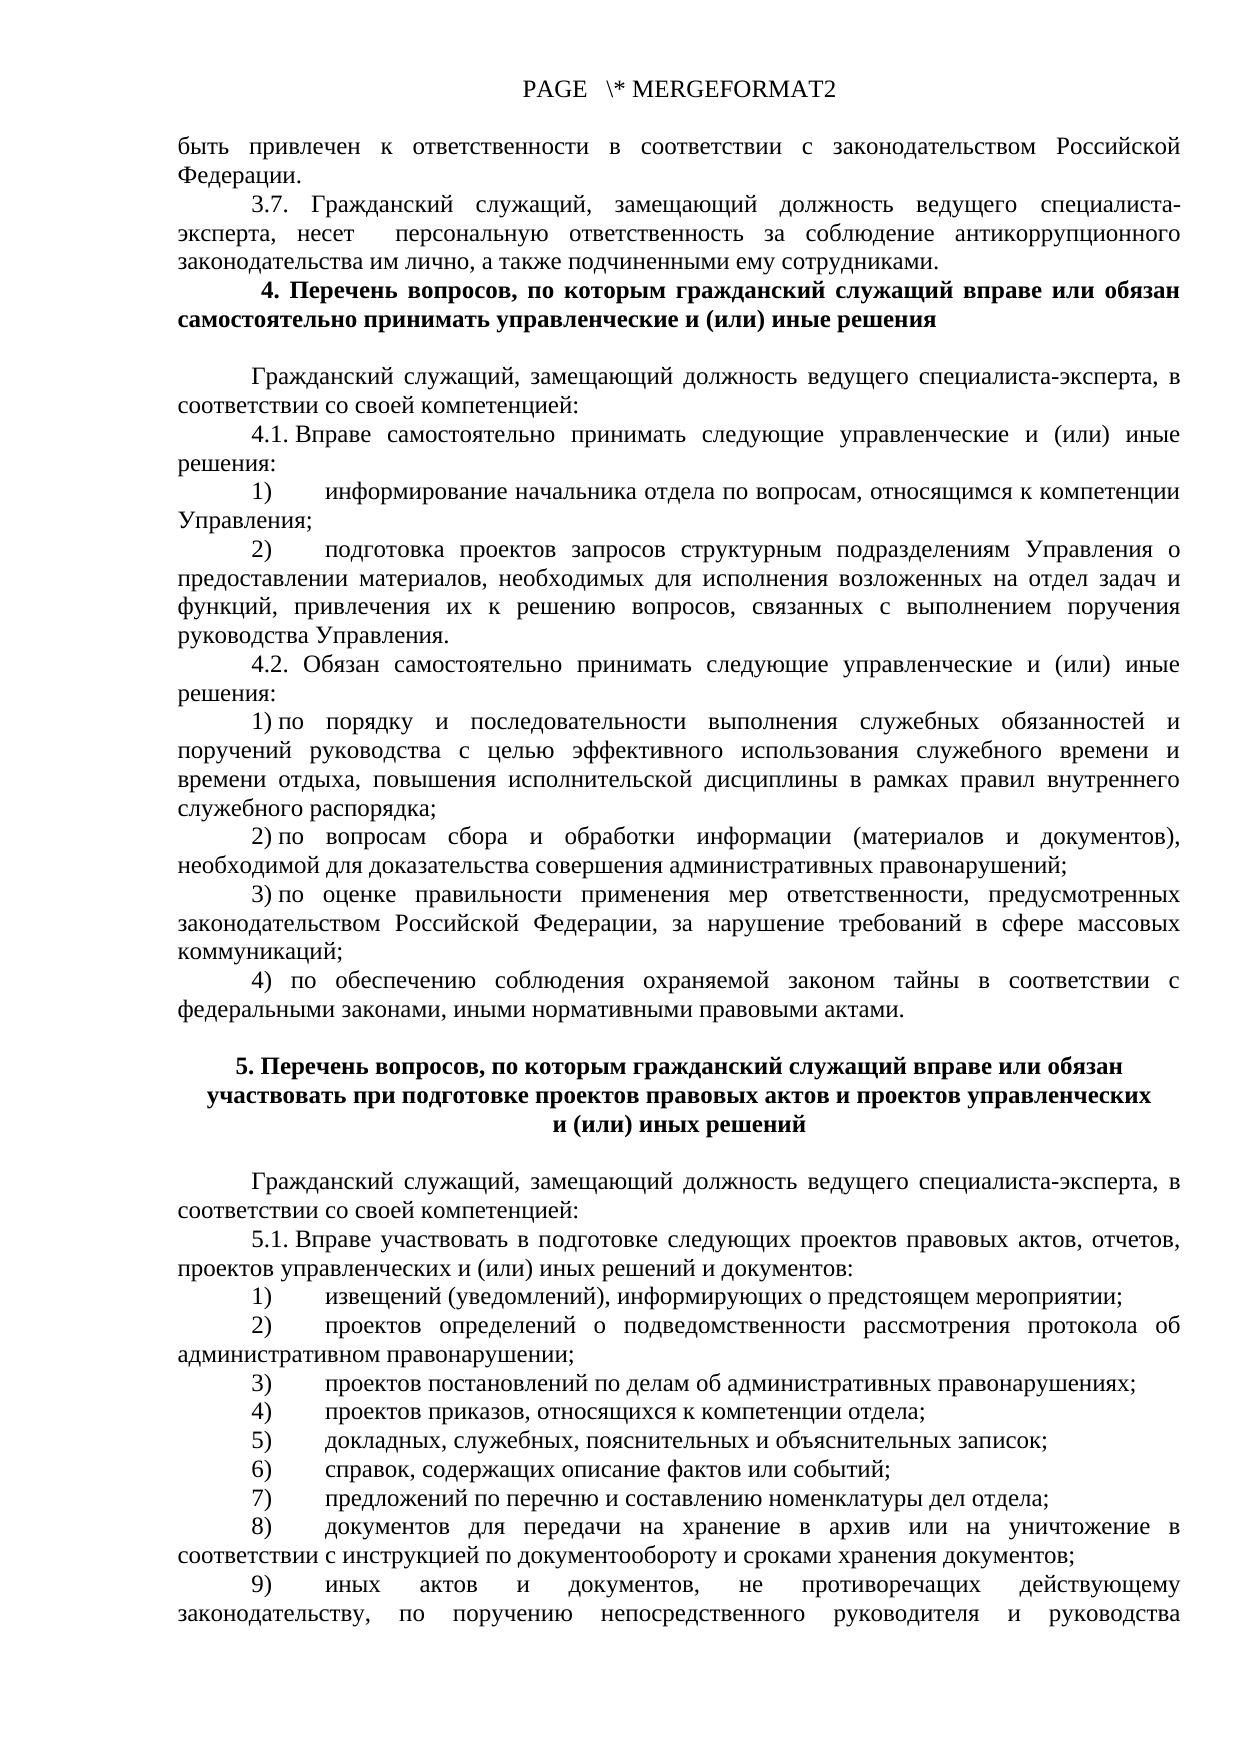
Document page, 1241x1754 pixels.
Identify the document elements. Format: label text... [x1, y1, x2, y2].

text Гражданский служащий, замещающий должность ведущего специалиста-эксперта, в соответствии со своей компетенцией: [177, 1166, 1181, 1224]
text 4.2. Обязан самостоятельно принимать следующие управленческие и (или) иные решения: [177, 649, 1181, 706]
text 4) проектов приказов, относящихся к компетенции отдела; [177, 1396, 1181, 1425]
text 4.1. Вправе самостоятельно принимать следующие управленческие и (или) иные решения: [177, 419, 1181, 476]
text 4) по обеспечению соблюдения охраняемой законом тайны в соответствии с федеральными законами, иными нормативными правовыми актами. [177, 965, 1181, 1023]
text 7) предложений по перечню и составлению номенклатуры дел отдела; [177, 1483, 1181, 1511]
list информирование начальника отдела по вопросам, относящимся к компетенции Управления; [177, 476, 1181, 534]
text 1) извещений (уведомлений), информирующих о предстоящем мероприятии; [177, 1281, 1181, 1310]
text Гражданский служащий, замещающий должность ведущего специалиста-эксперта, в соответствии со своей компетенцией: [177, 361, 1181, 419]
text 4. Перечень вопросов, по которым гражданский служащий вправе или обязан самостоятельно принимать управленческие и (или) иные решения [177, 275, 1181, 333]
text 2) проектов определений о подведомственности рассмотрения протокола об административном правонарушении; [177, 1310, 1181, 1368]
text 3) по оценке правильности применения мер ответственности, предусмотренных законодательством Российской Федерации, за нарушение требований в сфере массовых коммуникаций; [177, 879, 1181, 965]
text 3) проектов постановлений по делам об административных правонарушениях; [177, 1368, 1181, 1396]
text 5.1. Вправе участвовать в подготовке следующих проектов правовых актов, отчетов, проектов управленческих и (или) иных решений и документов: [177, 1224, 1181, 1281]
text 6) справок, содержащих описание фактов или событий; [177, 1454, 1181, 1483]
text 2) по вопросам сбора и обработки информации (материалов и документов), необходимой для доказательства совершения административных правонарушений; [177, 821, 1181, 879]
text 1) по порядку и последовательности выполнения служебных обязанностей и поручений руководства с целью эффективного использования служебного времени и времени отдыха, повышения исполнительской дисциплины в рамках правил внутреннего служебного распорядка; [177, 706, 1181, 821]
text 8) документов для передачи на хранение в архив или на уничтожение в соответствии с инструкцией по документообороту и сроками хранения документов; [177, 1511, 1181, 1569]
text 3.7. Гражданский служащий, замещающий должность ведущего специалиста-эксперта, несет персональную ответственность за соблюдение антикоррупционного законодательства им лично, а также подчиненными ему сотрудниками. [177, 189, 1181, 275]
text 5. Перечень вопросов, по которым гражданский служащий вправе или обязан участвовать при подготовке проектов правовых актов и проектов управленческих [177, 1051, 1181, 1109]
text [177, 131, 1181, 189]
text 5) докладных, служебных, пояснительных и объяснительных записок; [177, 1425, 1181, 1454]
list подготовка проектов запросов структурным подразделениям Управления о предоставлении материалов, необходимых для исполнения возложенных на отдел задач и функций, привлечения их к решению вопросов, связанных с выполнением поручения руководства Управления. [177, 534, 1181, 649]
text и (или) иных решений [177, 1109, 1181, 1138]
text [177, 1569, 1181, 1626]
